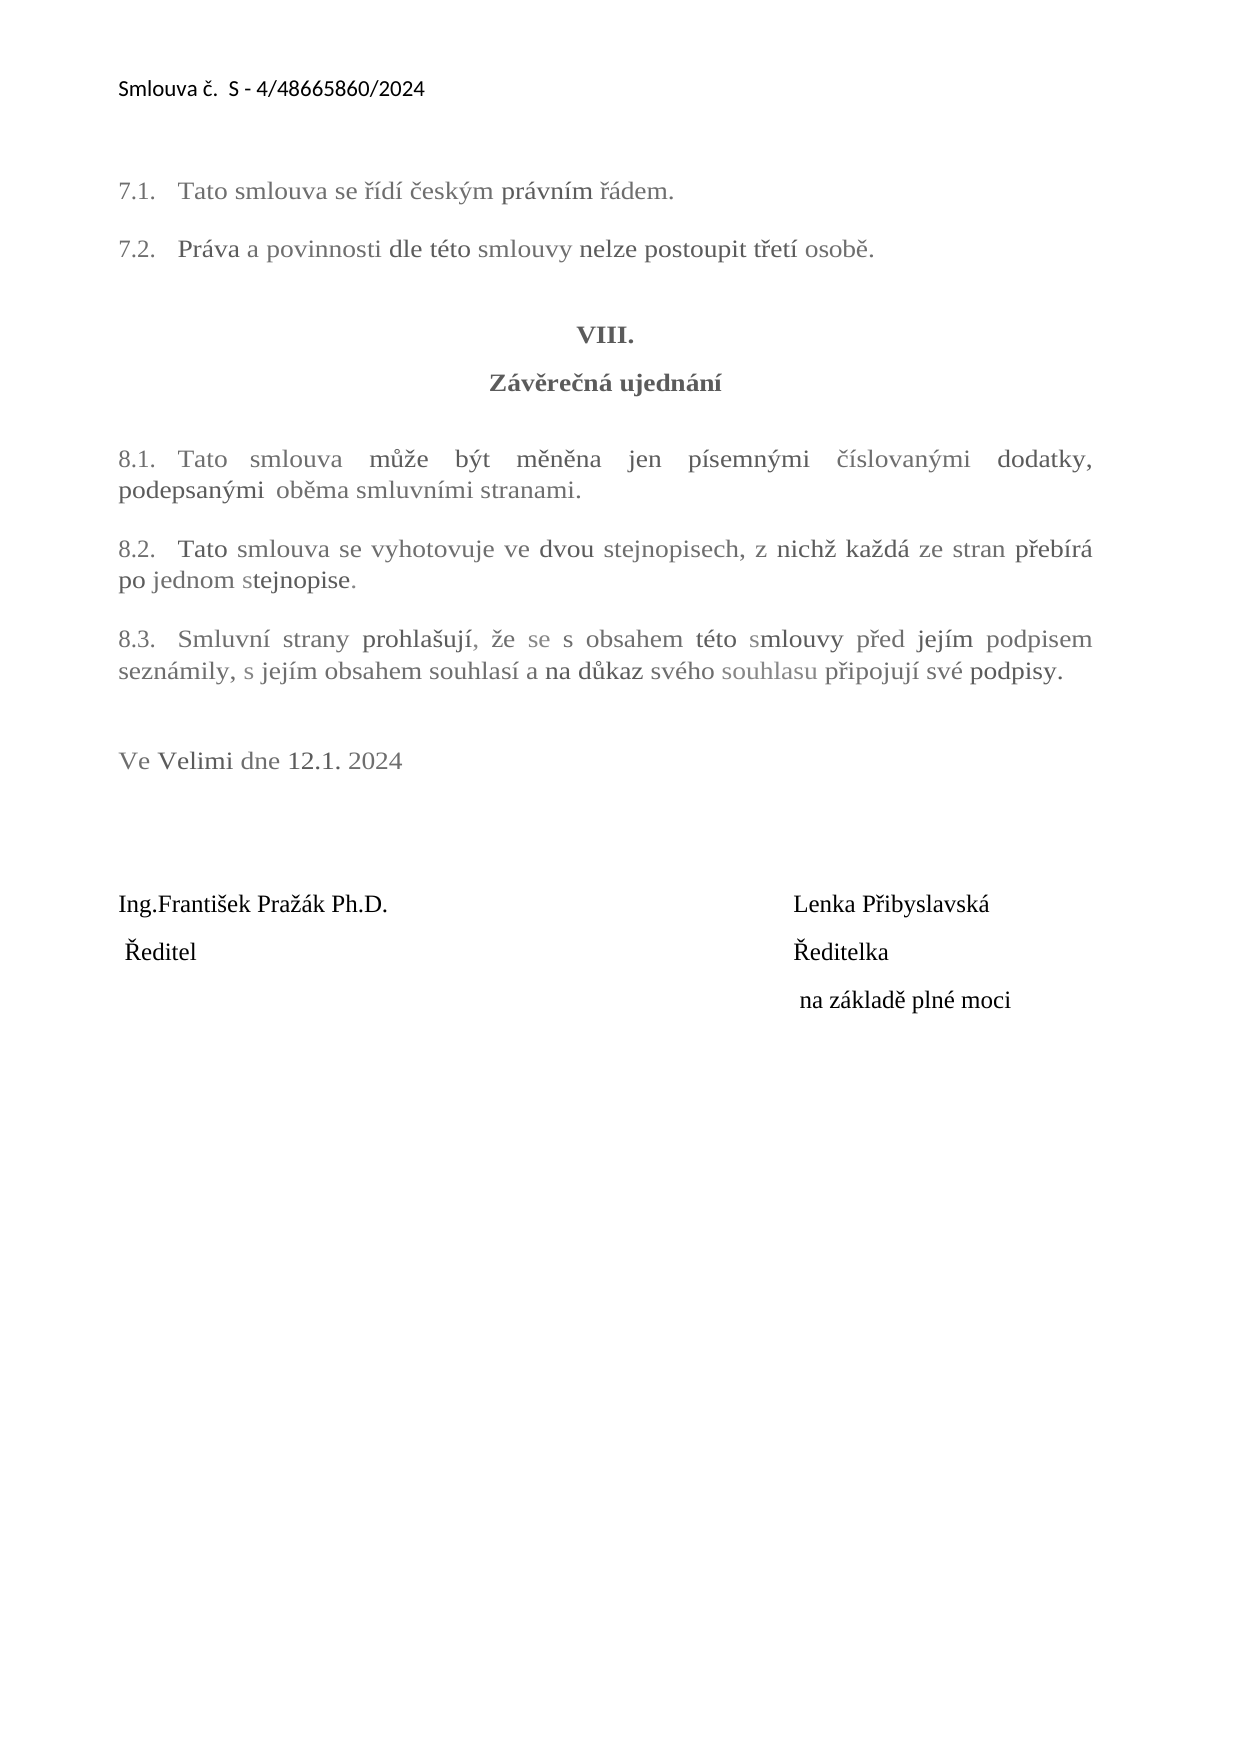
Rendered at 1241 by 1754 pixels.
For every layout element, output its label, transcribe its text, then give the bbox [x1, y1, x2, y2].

text na základě plné moci [118, 985, 1093, 1014]
text VIII. [118, 320, 1093, 349]
list Tato smlouva může být měněna jen písemnými číslovanými dodatky, podepsanými oběma smluvními stranami. [118, 444, 1093, 503]
text Ve Velimi dne 12.1. 2024 [118, 746, 1093, 775]
list Tato smlouva se vyhotovuje ve dvou stejnopisech, z nichž každá ze stran přebírá po jednom stejnopise. [118, 534, 1093, 594]
list Práva a povinnosti dle této smlouvy nelze postoupit třetí osobě. [118, 234, 1093, 263]
text Ředitel Ředitelka [118, 937, 1093, 966]
list Smluvní strany prohlašují, že se s obsahem této smlouvy před jejím podpisem seznámily, s jejím obsahem souhlasí a na důkaz svého souhlasu připojují své podpisy. [118, 624, 1093, 685]
text Závěrečná ujednání [118, 368, 1093, 397]
list Tato smlouva se řídí českým právním řádem. [118, 176, 1093, 205]
text Ing.František Pražák Ph.D. Lenka Přibyslavská [118, 889, 1093, 918]
